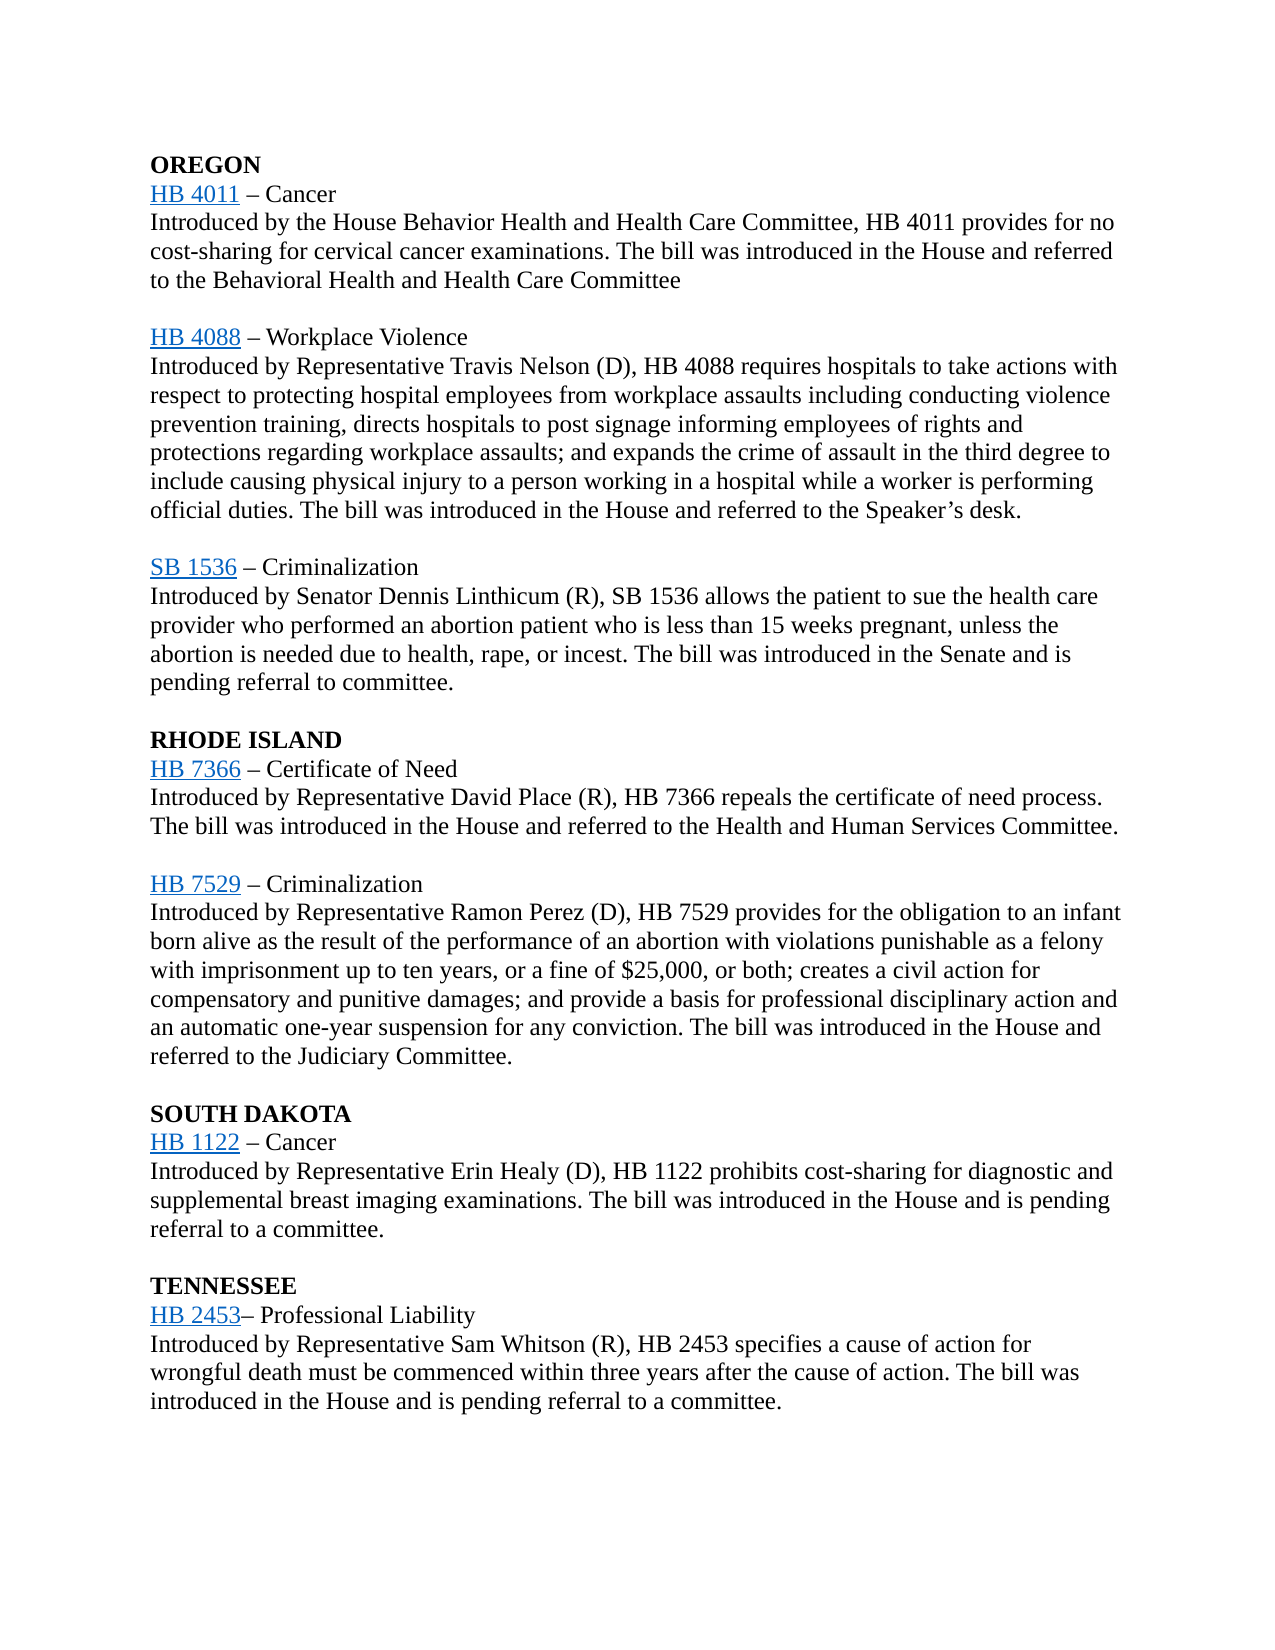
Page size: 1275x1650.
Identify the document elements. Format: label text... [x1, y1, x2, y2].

text OREGON [150, 150, 1125, 179]
text Introduced by Representative Travis Nelson (D), HB 4088 requires hospitals to take actions with respect to protecting hospital employees from workplace assaults including conducting violence prevention training, directs hospitals to post signage informing employees of rights and protections regarding workplace assaults; and expands the crime of assault in the third degree to include causing physical injury to a person working in a hospital while a worker is performing official duties. The bill was introduced in the House and referred to the Speaker’s desk. [150, 351, 1125, 524]
text HB 7366 – Certificate of Need [150, 754, 1125, 782]
text Introduced by Representative Sam Whitson (R), HB 2453 specifies a cause of action for wrongful death must be commenced within three years after the cause of action. The bill was introduced in the House and is pending referral to a committee. [150, 1329, 1125, 1415]
text HB 2453– Professional Liability [150, 1300, 1125, 1329]
text Introduced by Senator Dennis Linthicum (R), SB 1536 allows the patient to sue the health care provider who performed an abortion patient who is less than 15 weeks pregnant, unless the abortion is needed due to health, rape, or incest. The bill was introduced in the Senate and is pending referral to committee. [150, 581, 1125, 696]
text SOUTH DAKOTA [150, 1099, 1125, 1127]
text TENNESSEE [150, 1271, 1125, 1300]
text Introduced by Representative Erin Healy (D), HB 1122 prohibits cost-sharing for diagnostic and supplemental breast imaging examinations. The bill was introduced in the House and is pending referral to a committee. [150, 1156, 1125, 1242]
text Introduced by Representative Ramon Perez (D), HB 7529 provides for the obligation to an infant born alive as the result of the performance of an abortion with violations punishable as a felony with imprisonment up to ten years, or a fine of $25,000, or both; creates a civil action for compensatory and punitive damages; and provide a basis for professional disciplinary action and an automatic one-year suspension for any conviction. The bill was introduced in the House and referred to the Judiciary Committee. [150, 897, 1125, 1070]
text HB 4088 – Workplace Violence [150, 322, 1125, 351]
text HB 1122 – Cancer [150, 1127, 1125, 1156]
text RHODE ISLAND [150, 725, 1125, 754]
text HB 4011 – Cancer [150, 179, 1125, 207]
text HB 7529 – Criminalization [150, 869, 1125, 897]
text Introduced by Representative David Place (R), HB 7366 repeals the certificate of need process. The bill was introduced in the House and referred to the Health and Human Services Committee. [150, 782, 1125, 840]
text Introduced by the House Behavior Health and Health Care Committee, HB 4011 provides for no cost-sharing for cervical cancer examinations. The bill was introduced in the House and referred to the Behavioral Health and Health Care Committee [150, 207, 1125, 294]
text SB 1536 – Criminalization [150, 552, 1125, 581]
